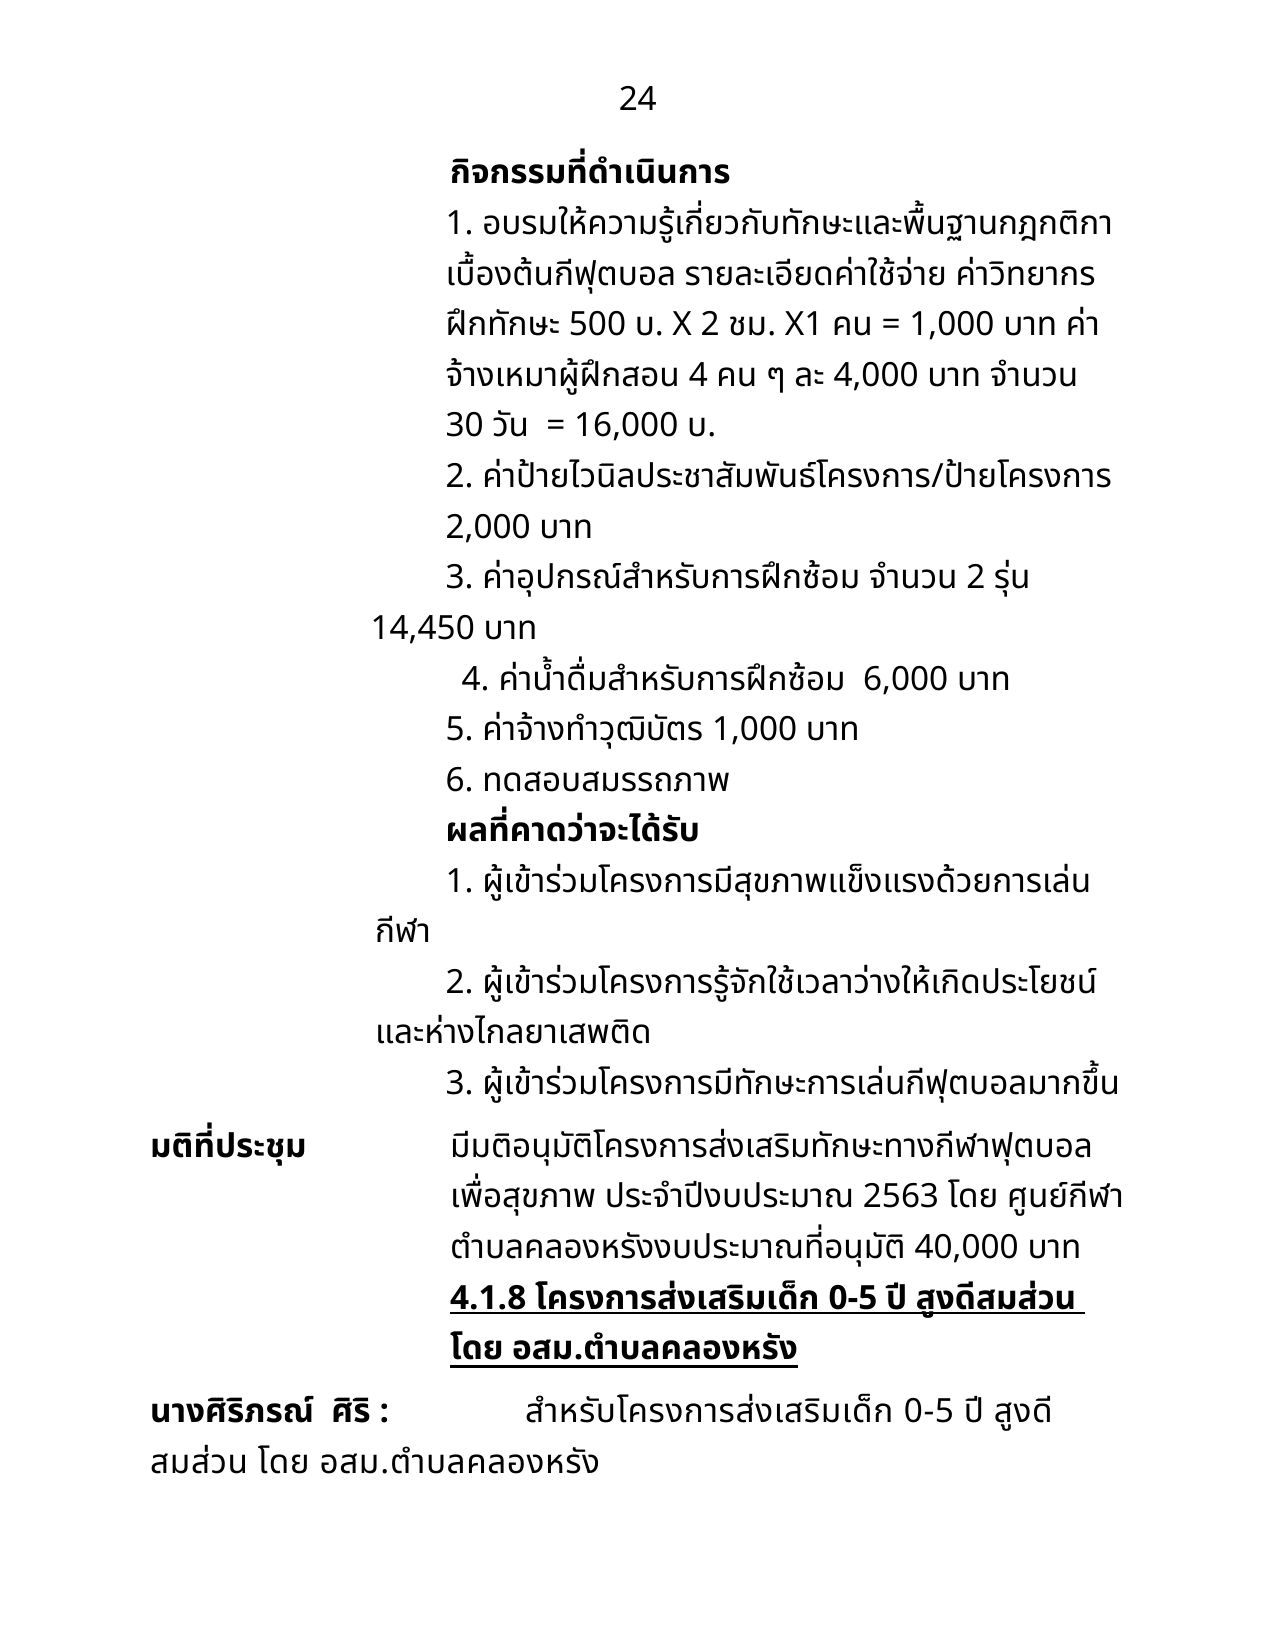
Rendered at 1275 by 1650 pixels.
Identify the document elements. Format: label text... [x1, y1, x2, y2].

text 6. ทดสอบสมรรถภาพ [375, 756, 1125, 806]
text 5. ค่าจ้างทำวุฒิบัตร 1,000 บาท [370, 705, 1125, 756]
list 1. อบรมให้ความรู้เกี่ยวกับทักษะและพื้นฐานกฎกติกาเบื้องต้นกีฟุตบอล รายละเอียดค่าใช้จ่าย ค่าวิทยากรฝึกทักษะ 500 บ. X 2 ชม. X1 คน = 1,000 บาท ค่าจ้างเหมาผู้ฝึกสอน 4 คน ๆ ละ 4,000 บาท จำนวน 30 วัน = 16,000 บ. [445, 199, 1125, 452]
text 3. ผู้เข้าร่วมโครงการมีทักษะการเล่นกีฟุตบอลมากขึ้น [375, 1059, 1125, 1109]
text 4.1.8 โครงการส่งเสริมเด็ก 0-5 ปี สูงดีสมส่วน โดย อสม.ตำบลคลองหรัง [450, 1273, 1125, 1375]
list 2. ค่าป้ายไวนิลประชาสัมพันธ์โครงการ/ป้ายโครงการ 2,000 บาท [445, 452, 1125, 553]
text 3. ค่าอุปกรณ์สำหรับการฝึกซ้อม จำนวน 2 รุ่น 14,450 บาท [370, 553, 1125, 654]
text นางศิริภรณ์ ศิริ : สำหรับโครงการส่งเสริมเด็ก 0-5 ปี สูงดีสมส่วน โดย อสม.ตำบลคลองหรัง [150, 1387, 1124, 1488]
text 2. ผู้เข้าร่วมโครงการรู้จักใช้เวลาว่างให้เกิดประโยชน์และห่างไกลยาเสพติด [375, 958, 1125, 1059]
text 1. ผู้เข้าร่วมโครงการมีสุขภาพแข็งแรงด้วยการเล่นกีฬา [375, 857, 1125, 958]
text มติที่ประชุม มีมติอนุมัติโครงการส่งเสริมทักษะทางกีฬาฟุตบอลเพื่อสุขภาพ ประจำปีงบประมาณ 2563 โดย ศูนย์กีฬาตำบลคลองหรังงบประมาณที่อนุมัติ 40,000 บาท [150, 1122, 1125, 1273]
text 4. ค่าน้ำดื่มสำหรับการฝึกซ้อม 6,000 บาท [150, 654, 1125, 705]
text กิจกรรมที่ดำเนินการ [450, 148, 1125, 199]
text ผลที่คาดว่าจะได้รับ [375, 806, 1125, 857]
